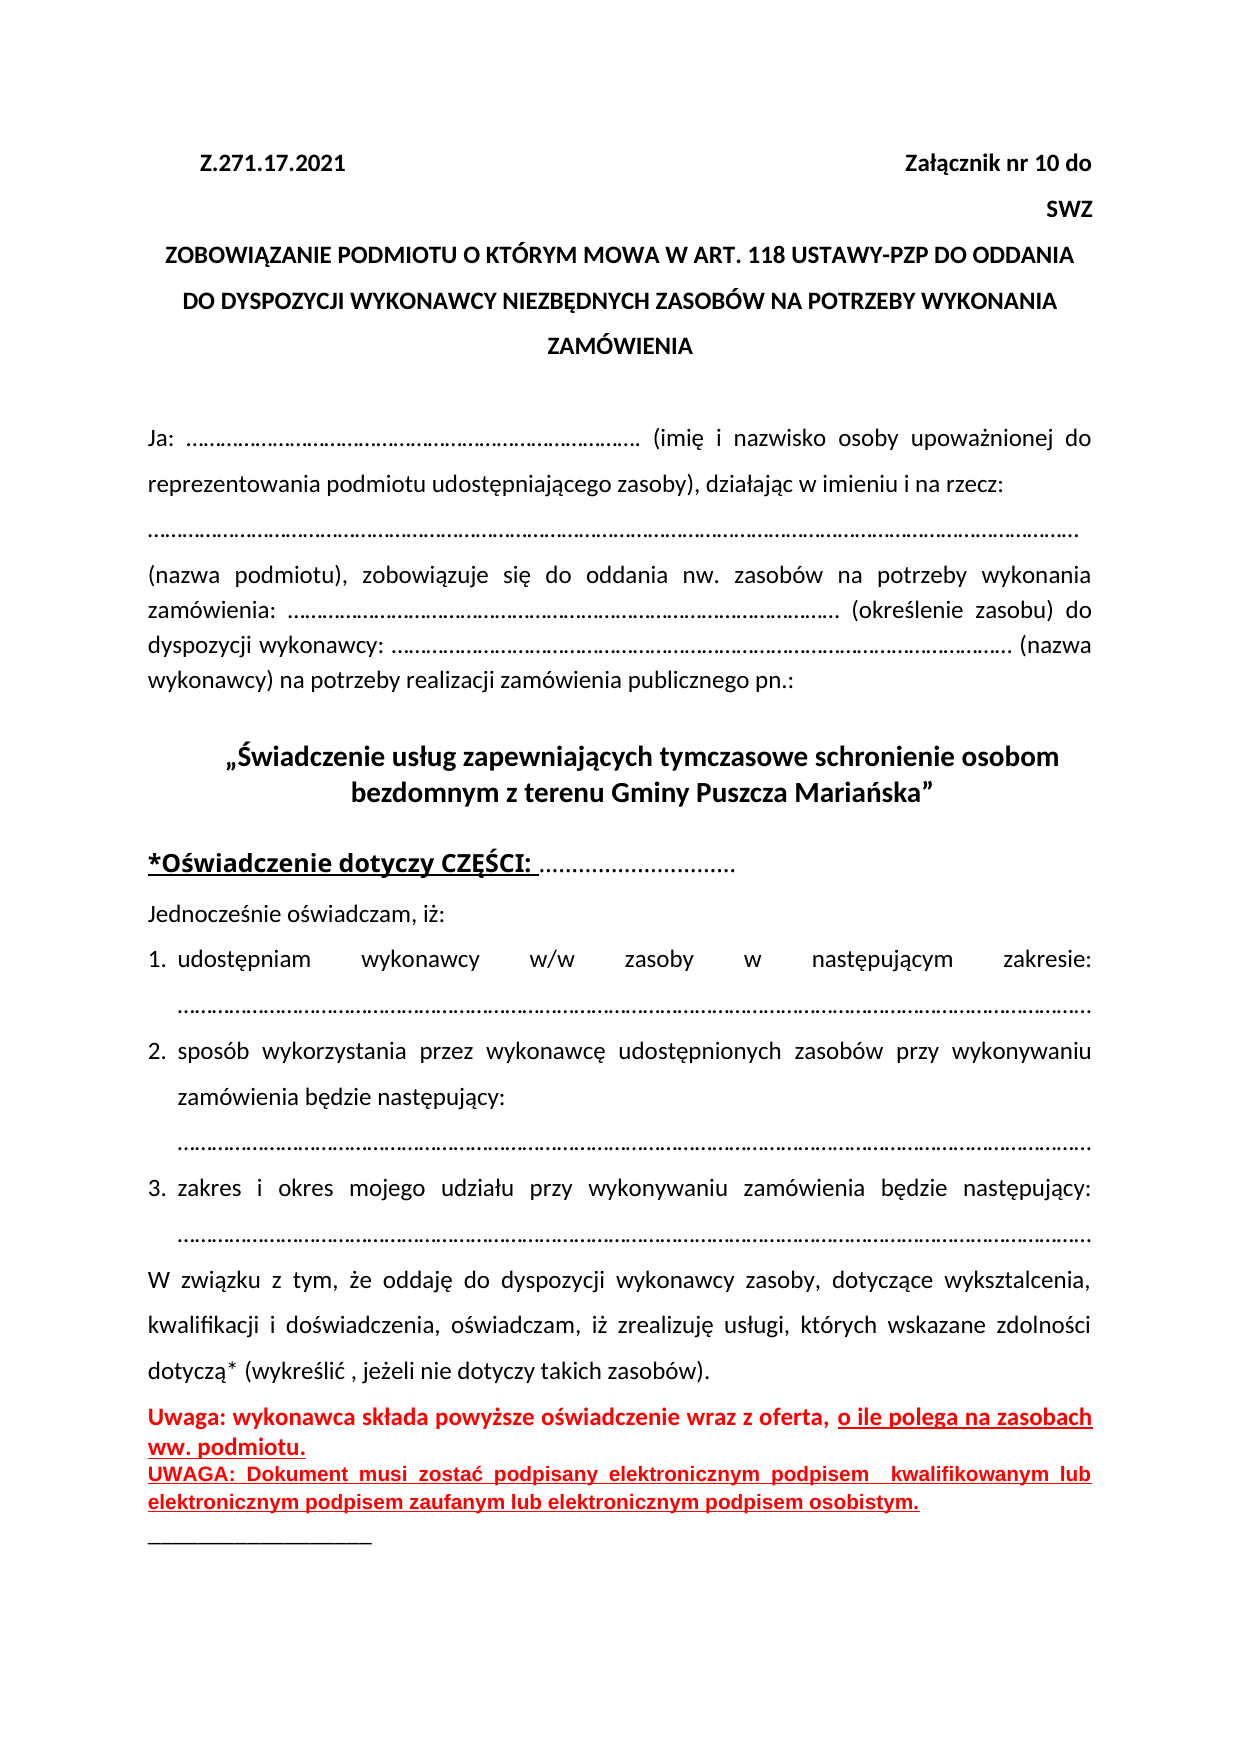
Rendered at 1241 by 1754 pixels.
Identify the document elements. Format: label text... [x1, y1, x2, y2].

text (nazwa podmiotu), zobowiązuje się do oddania nw. zasobów na potrzeby wykonania zamówienia: …………………………………………………………………………………… (określenie zasobu) do dyspozycji wykonawcy: ……………………………………………………………………………………………… (nazwa wykonawcy) na potrzeby realizacji zamówienia publicznego pn.: [148, 559, 1093, 695]
text UWAGA: Dokument musi zostać podpisany elektronicznym podpisem kwalifikowanym lub elektronicznym podpisem zaufanym lub elektronicznym podpisem osobistym. [148, 1462, 1093, 1513]
text *Oświadczenie dotyczy CZĘŚCI: ………………………… [148, 845, 1093, 879]
list …………………………………………………………………………………………………………………………………………… [177, 1127, 1093, 1157]
text Ja: ……………………………………………………………………. (imię i nazwisko osoby upoważnionej do reprezentowania podmiotu udostępniającego zasoby), działając w imieniu i na rzecz: [148, 422, 1093, 498]
text ZOBOWIĄZANIE PODMIOTU O KTÓRYM MOWA W ART. 118 USTAWY-PZP DO ODDANIA DO DYSPOZYCJI WYKONAWCY NIEZBĘDNYCH ZASOBÓW NA POTRZEBY WYKONANIA ZAMÓWIENIA [148, 239, 1093, 361]
list sposób wykorzystania przez wykonawcę udostępnionych zasobów przy wykonywaniu zamówienia będzie następujący: [148, 1035, 1093, 1111]
text Z.271.17.2021 Załącznik nr 10 do SWZ [148, 148, 1093, 224]
text Jednocześnie oświadczam, iż: [148, 898, 1093, 928]
list „Świadczenie usług zapewniających tymczasowe schronienie osobom bezdomnym z terenu Gminy Puszcza Mariańska” [192, 738, 1093, 809]
list zakres i okres mojego udziału przy wykonywaniu zamówienia będzie następujący: …………………………………………………………………………………………………………………………………………… [148, 1172, 1093, 1248]
text W związku z tym, że oddaję do dyspozycji wykonawcy zasoby, dotyczące wyksztalcenia, kwalifikacji i doświadczenia, oświadczam, iż zrealizuję usługi, których wskazane zdolności dotyczą* (wykreślić , jeżeli nie dotyczy takich zasobów). [148, 1264, 1093, 1386]
list udostępniam wykonawcy w/w zasoby w następującym zakresie: …………………………………………………………………………………………………………………………………………… [148, 944, 1093, 1020]
text ……………………………………………………………………………………………………………………………………………… [148, 513, 1093, 544]
text __________________ [148, 1517, 1093, 1547]
text Uwaga: wykonawca składa powyższe oświadczenie wraz z oferta, o ile polega na zasobach ww. podmiotu. [148, 1401, 1093, 1462]
